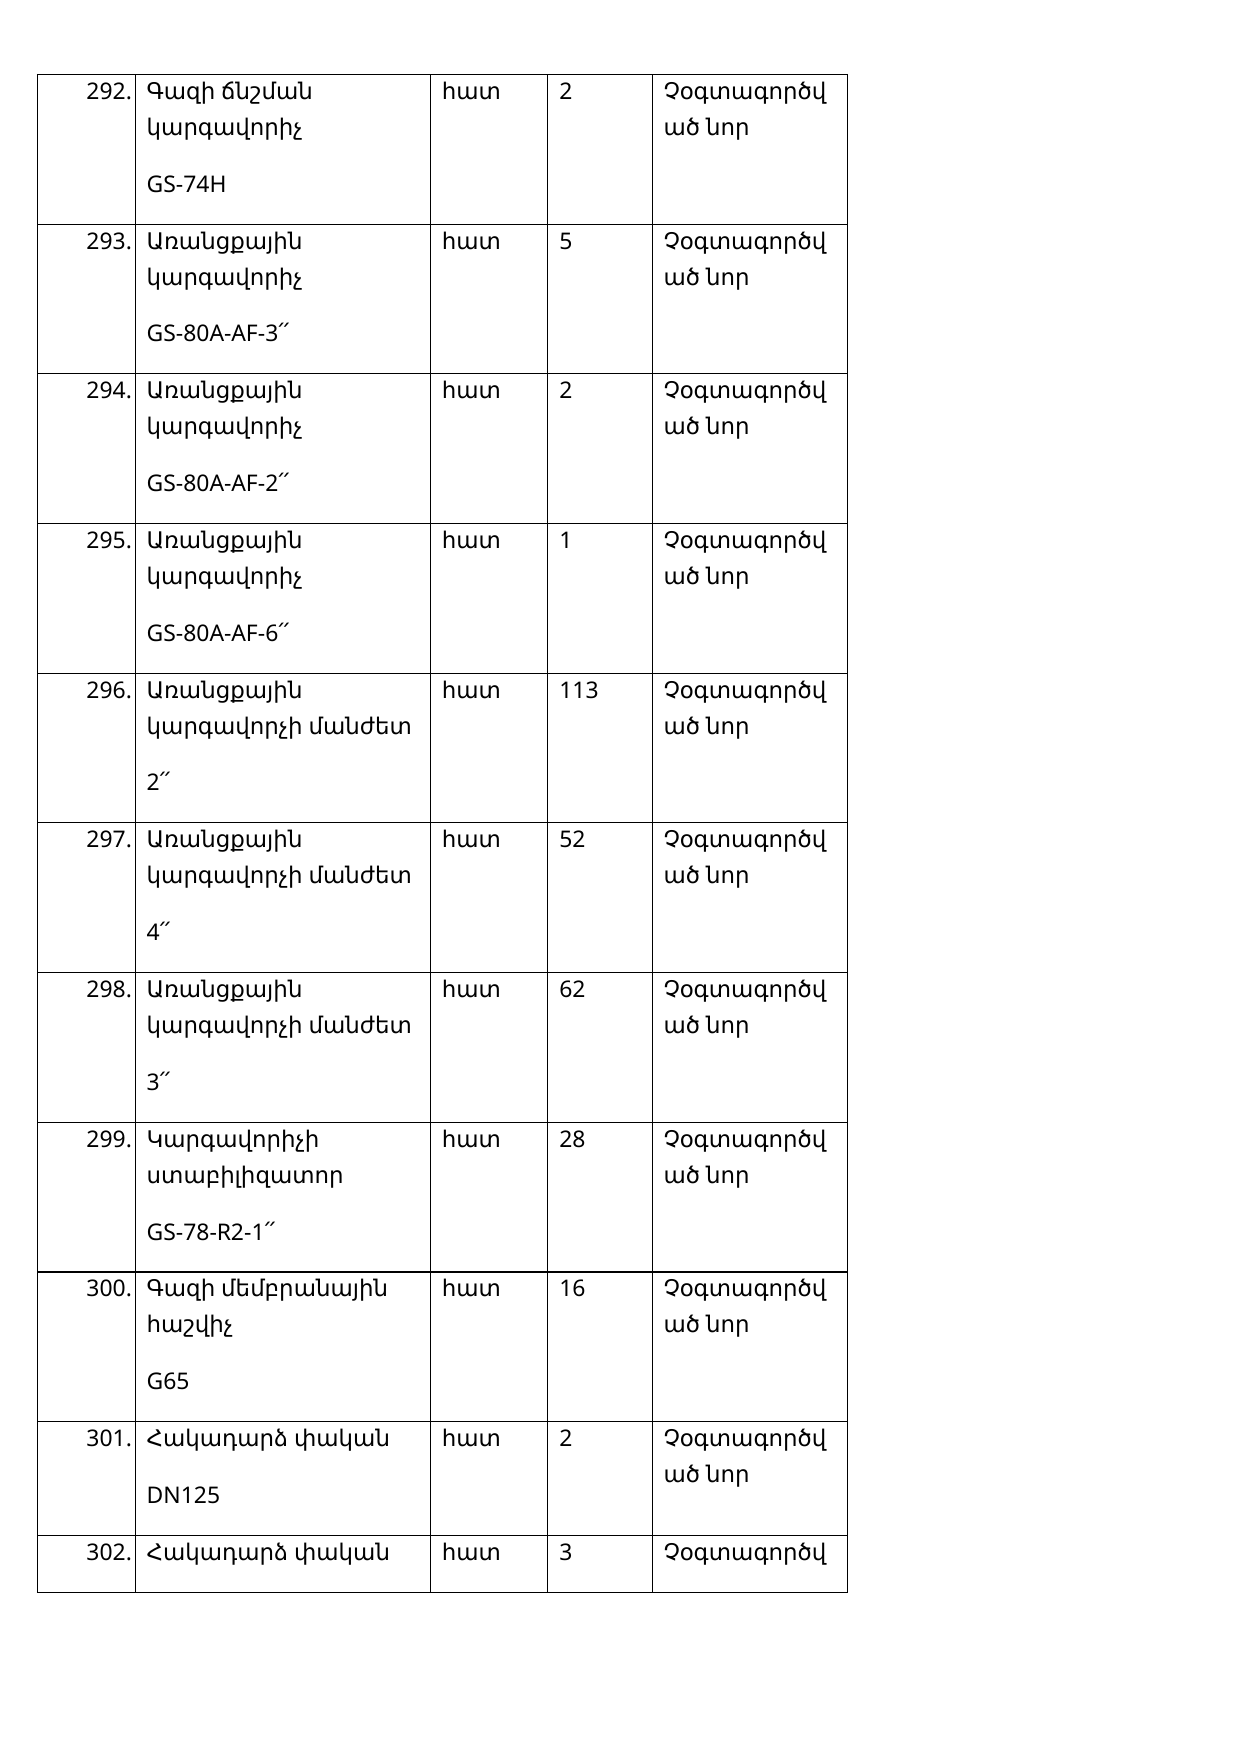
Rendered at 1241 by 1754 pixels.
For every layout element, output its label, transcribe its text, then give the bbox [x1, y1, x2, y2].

table_cell [38, 1123, 135, 1271]
table_cell Կարգավորիչի ստաբիլիզատոր GS-78-R2-1՛՛ [136, 1123, 430, 1271]
table_cell Առանցքային կարգավորիչ GS-80A-AF-3՛՛ [136, 225, 430, 373]
table_cell Չօգտագործված նոր [653, 1273, 847, 1421]
table_cell 2 [548, 75, 652, 223]
table_cell Հակադարձ փական DN125 [136, 1422, 430, 1535]
table_cell 62 [548, 973, 652, 1122]
table_cell Չօգտագործված նոր [653, 524, 847, 673]
table_cell [38, 823, 135, 972]
table_cell Չօգտագործված նոր [653, 1123, 847, 1271]
table_cell Առանցքային կարգավորչի մանժետ 4՛՛ [136, 823, 430, 972]
table_cell Գազի մեմբրանային հաշվիչ G65 [136, 1273, 430, 1421]
table_cell 52 [548, 823, 652, 972]
table_cell հատ [431, 225, 547, 373]
table_cell Հակադարձ փական DN80 [136, 1536, 430, 1592]
table_cell [38, 374, 135, 523]
table_cell հատ [431, 1422, 547, 1535]
table_cell հատ [431, 823, 547, 972]
table_cell հատ [431, 1536, 547, 1592]
table_cell 1 [548, 524, 652, 673]
table_cell հատ [431, 75, 547, 223]
table_cell 2 [548, 374, 652, 523]
table_cell 3 [548, 1536, 652, 1592]
table_cell 5 [548, 225, 652, 373]
table_cell 28 [548, 1123, 652, 1271]
table_cell [38, 1536, 135, 1592]
table_cell հատ [431, 973, 547, 1122]
table_cell հատ [431, 1273, 547, 1421]
table_cell [38, 524, 135, 673]
table_cell հատ [431, 674, 547, 822]
table_cell Չօգտագործված նոր [653, 674, 847, 822]
table_cell հատ [431, 524, 547, 673]
table_cell [38, 973, 135, 1122]
table_cell [38, 1273, 135, 1421]
table_cell Չօգտագործված նոր [653, 75, 847, 223]
table_cell Առանցքային կարգավորչի մանժետ 2՛՛ [136, 674, 430, 822]
table_cell 16 [548, 1273, 652, 1421]
table_cell Առանցքային կարգավորչի մանժետ 3՛՛ [136, 973, 430, 1122]
table_cell 2 [548, 1422, 652, 1535]
table_cell Չօգտագործված նոր [653, 823, 847, 972]
table_cell Առանցքային կարգավորիչ GS-80A-AF-2՛՛ [136, 374, 430, 523]
table_cell [38, 1422, 135, 1535]
table_cell հատ [431, 374, 547, 523]
table_cell Չօգտագործված նոր [653, 1536, 847, 1592]
table_cell [38, 674, 135, 822]
table_cell Չօգտագործված նոր [653, 1422, 847, 1535]
table_cell հատ [431, 1123, 547, 1271]
table_cell 113 [548, 674, 652, 822]
table_cell Առանցքային կարգավորիչ GS-80A-AF-6՛՛ [136, 524, 430, 673]
table_cell Չօգտագործված նոր [653, 374, 847, 523]
table_cell [38, 75, 135, 223]
table_cell [38, 225, 135, 373]
table_cell Գազի ճնշման կարգավորիչ GS-74H [136, 75, 430, 223]
table_cell Չօգտագործված նոր [653, 225, 847, 373]
table_cell Չօգտագործված նոր [653, 973, 847, 1122]
